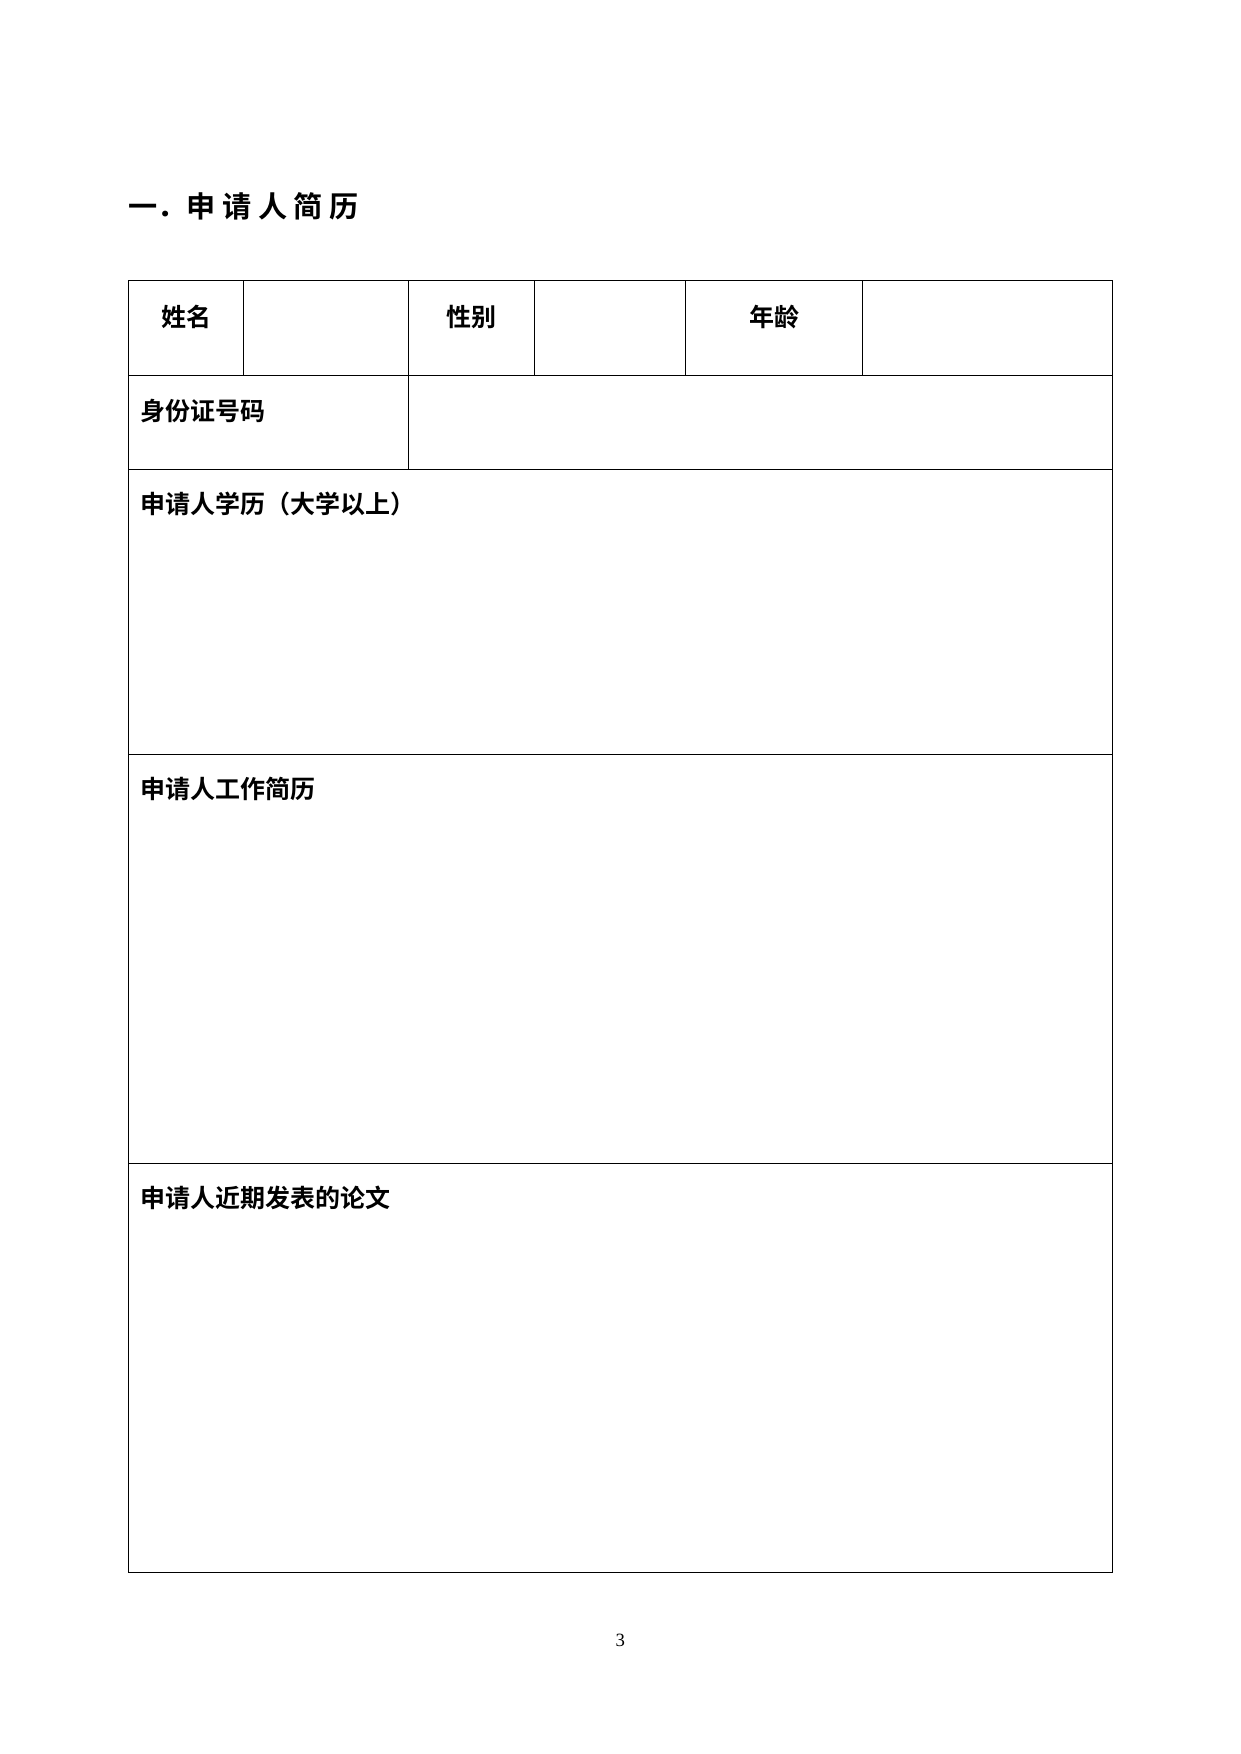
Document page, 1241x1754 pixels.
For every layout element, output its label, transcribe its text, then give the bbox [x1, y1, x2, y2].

text 一．申 请 人 简 历 [128, 173, 1112, 238]
table_cell [409, 376, 1112, 469]
table_header 性别 [409, 281, 534, 374]
table_cell 身份证号码 [129, 376, 408, 469]
table_header [535, 281, 685, 374]
table_header [244, 281, 408, 374]
table_header [863, 281, 1112, 374]
table_cell 申请人工作简历 [129, 755, 1112, 1163]
table_header 年龄 [686, 281, 862, 374]
table_header 姓名 [129, 281, 243, 374]
table_cell 申请人近期发表的论文 [129, 1164, 1112, 1572]
table_cell 申请人学历（大学以上） [129, 470, 1112, 754]
